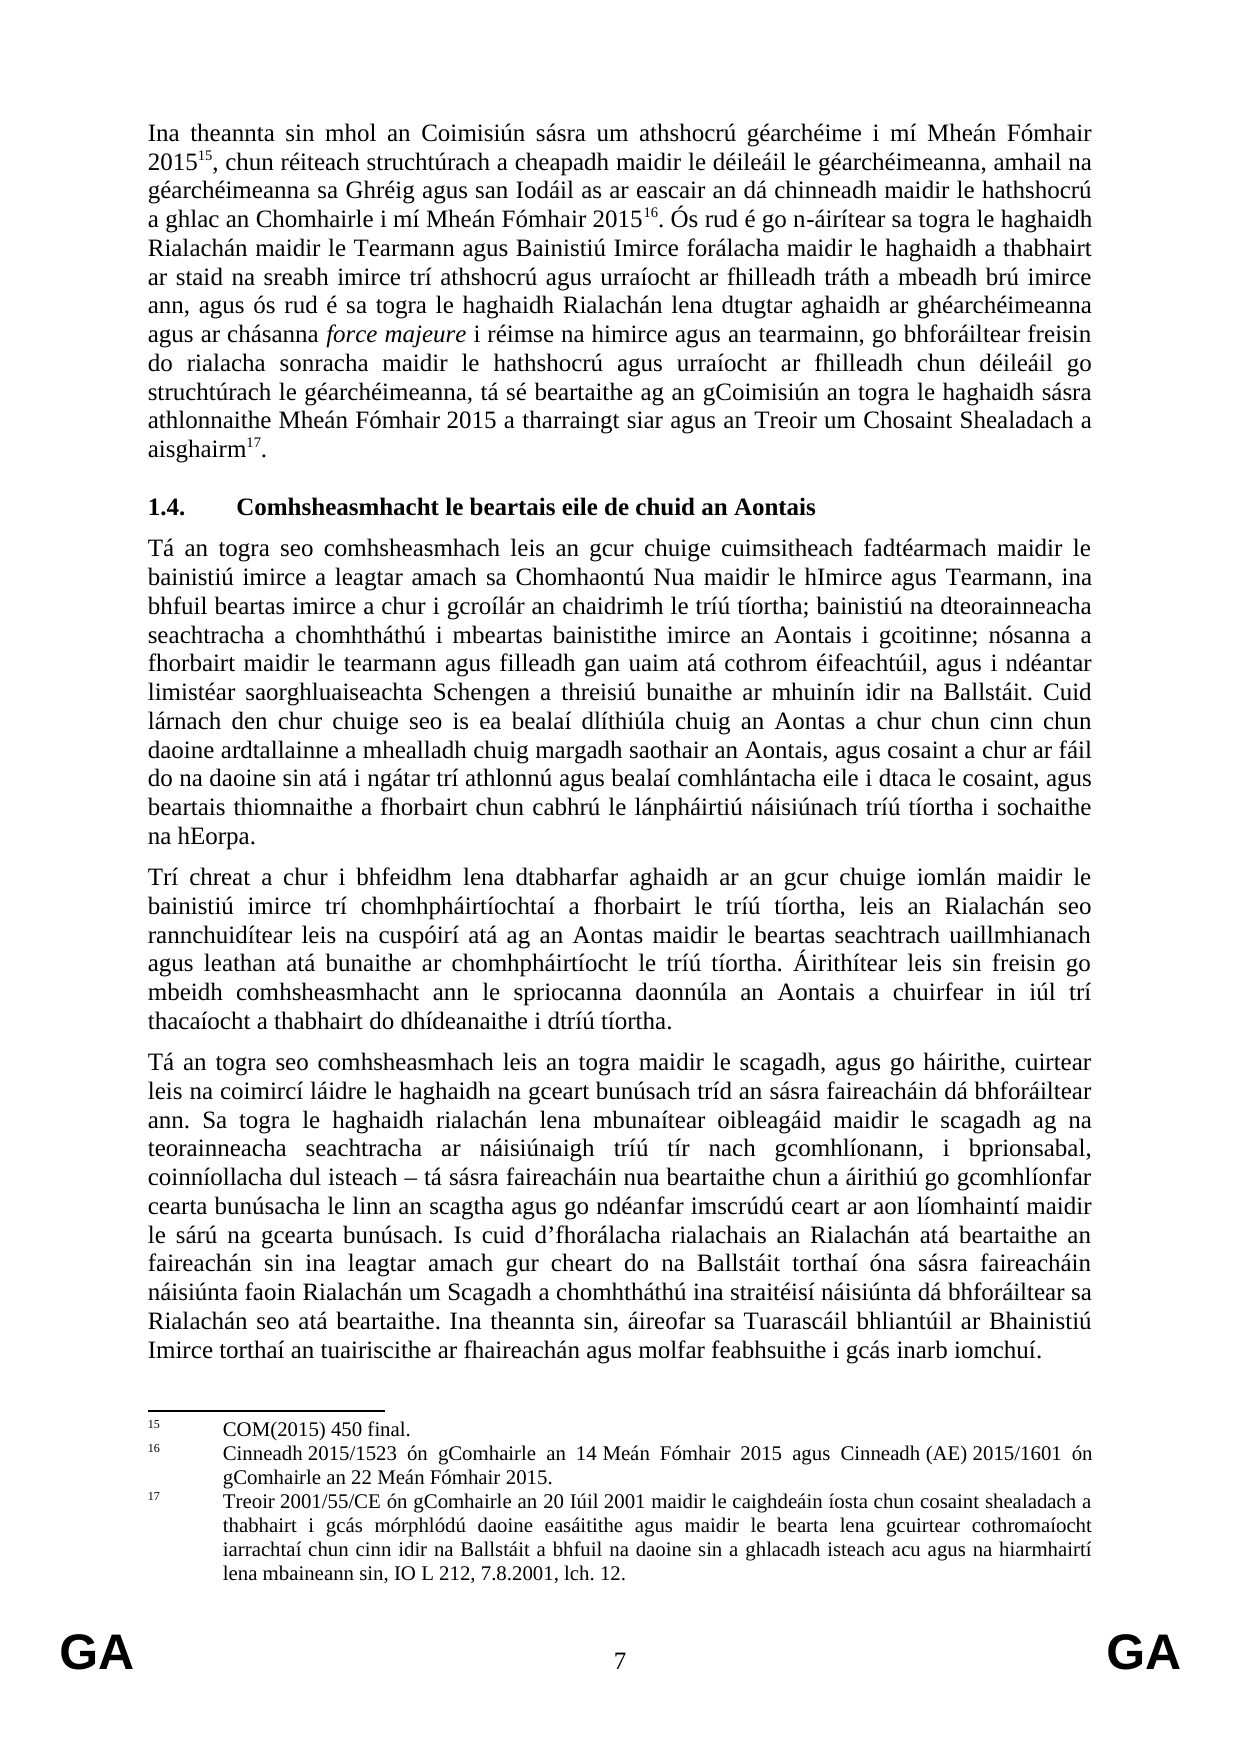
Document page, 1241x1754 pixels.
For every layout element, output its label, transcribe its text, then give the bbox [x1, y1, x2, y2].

text Tá an togra seo comhsheasmhach leis an togra maidir le scagadh, agus go háirithe, cuirtear leis na coimircí láidre le haghaidh na gceart bunúsach tríd an sásra faireacháin dá bhforáiltear ann. Sa togra le haghaidh rialachán lena mbunaítear oibleagáid maidir le scagadh ag na teorainneacha seachtracha ar náisiúnaigh tríú tír nach gcomhlíonann, i bprionsabal, coinníollacha dul isteach – tá sásra faireacháin nua beartaithe chun a áirithiú go gcomhlíonfar cearta bunúsacha le linn an scagtha agus go ndéanfar imscrúdú ceart ar aon líomhaintí maidir le sárú na gcearta bunúsach. Is cuid d’fhorálacha rialachais an Rialachán atá beartaithe an faireachán sin ina leagtar amach gur cheart do na Ballstáit torthaí óna sásra faireacháin náisiúnta faoin Rialachán um Scagadh a chomhtháthú ina straitéisí náisiúnta dá bhforáiltear sa Rialachán seo atá beartaithe. Ina theannta sin, áireofar sa Tuarascáil bhliantúil ar Bhainistiú Imirce torthaí an tuairiscithe ar fhaireachán agus molfar feabhsuithe i gcás inarb iomchuí. [148, 1047, 1093, 1363]
subtitle 1.4. Comhsheasmhacht le beartais eile de chuid an Aontais [148, 492, 1093, 521]
text Trí chreat a chur i bhfeidhm lena dtabharfar aghaidh ar an gcur chuige iomlán maidir le bainistiú imirce trí chomhpháirtíochtaí a fhorbairt le tríú tíortha, leis an Rialachán seo rannchuidítear leis na cuspóirí atá ag an Aontas maidir le beartas seachtrach uaillmhianach agus leathan atá bunaithe ar chomhpháirtíocht le tríú tíortha. Áirithítear leis sin freisin go mbeidh comhsheasmhacht ann le spriocanna daonnúla an Aontais a chuirfear in iúl trí thacaíocht a thabhairt do dhídeanaithe i dtríú tíortha. [148, 862, 1093, 1035]
text Tá an togra seo comhsheasmhach leis an gcur chuige cuimsitheach fadtéarmach maidir le bainistiú imirce a leagtar amach sa Chomhaontú Nua maidir le hImirce agus Tearmann, ina bhfuil beartas imirce a chur i gcroílár an chaidrimh le tríú tíortha; bainistiú na dteorainneacha seachtracha a chomhtháthú i mbeartas bainistithe imirce an Aontais i gcoitinne; nósanna a fhorbairt maidir le tearmann agus filleadh gan uaim atá cothrom éifeachtúil, agus i ndéantar limistéar saorghluaiseachta Schengen a threisiú bunaithe ar mhuinín idir na Ballstáit. Cuid lárnach den chur chuige seo is ea bealaí dlíthiúla chuig an Aontas a chur chun cinn chun daoine ardtallainne a mhealladh chuig margadh saothair an Aontais, agus cosaint a chur ar fáil do na daoine sin atá i ngátar trí athlonnú agus bealaí comhlántacha eile i dtaca le cosaint, agus beartais thiomnaithe a fhorbairt chun cabhrú le lánpháirtiú náisiúnach tríú tíortha i sochaithe na hEorpa. [148, 533, 1093, 850]
text Ina theannta sin mhol an Coimisiún sásra um athshocrú géarchéime i mí Mheán Fómhair 2015, chun réiteach struchtúrach a cheapadh maidir le déileáil le géarchéimeanna, amhail na géarchéimeanna sa Ghréig agus san Iodáil as ar eascair an dá chinneadh maidir le hathshocrú a ghlac an Chomhairle i mí Mheán Fómhair 2015. Ós rud é go n-áirítear sa togra le haghaidh Rialachán maidir le Tearmann agus Bainistiú Imirce forálacha maidir le haghaidh a thabhairt ar staid na sreabh imirce trí athshocrú agus urraíocht ar fhilleadh tráth a mbeadh brú imirce ann, agus ós rud é sa togra le haghaidh Rialachán lena dtugtar aghaidh ar ghéarchéimeanna agus ar chásanna force majeure i réimse na himirce agus an tearmainn, go bhforáiltear freisin do rialacha sonracha maidir le hathshocrú agus urraíocht ar fhilleadh chun déileáil go struchtúrach le géarchéimeanna, tá sé beartaithe ag an gCoimisiún an togra le haghaidh sásra athlonnaithe Mheán Fómhair 2015 a tharraingt siar agus an Treoir um Chosaint Shealadach a aisghairm. [148, 118, 1093, 463]
